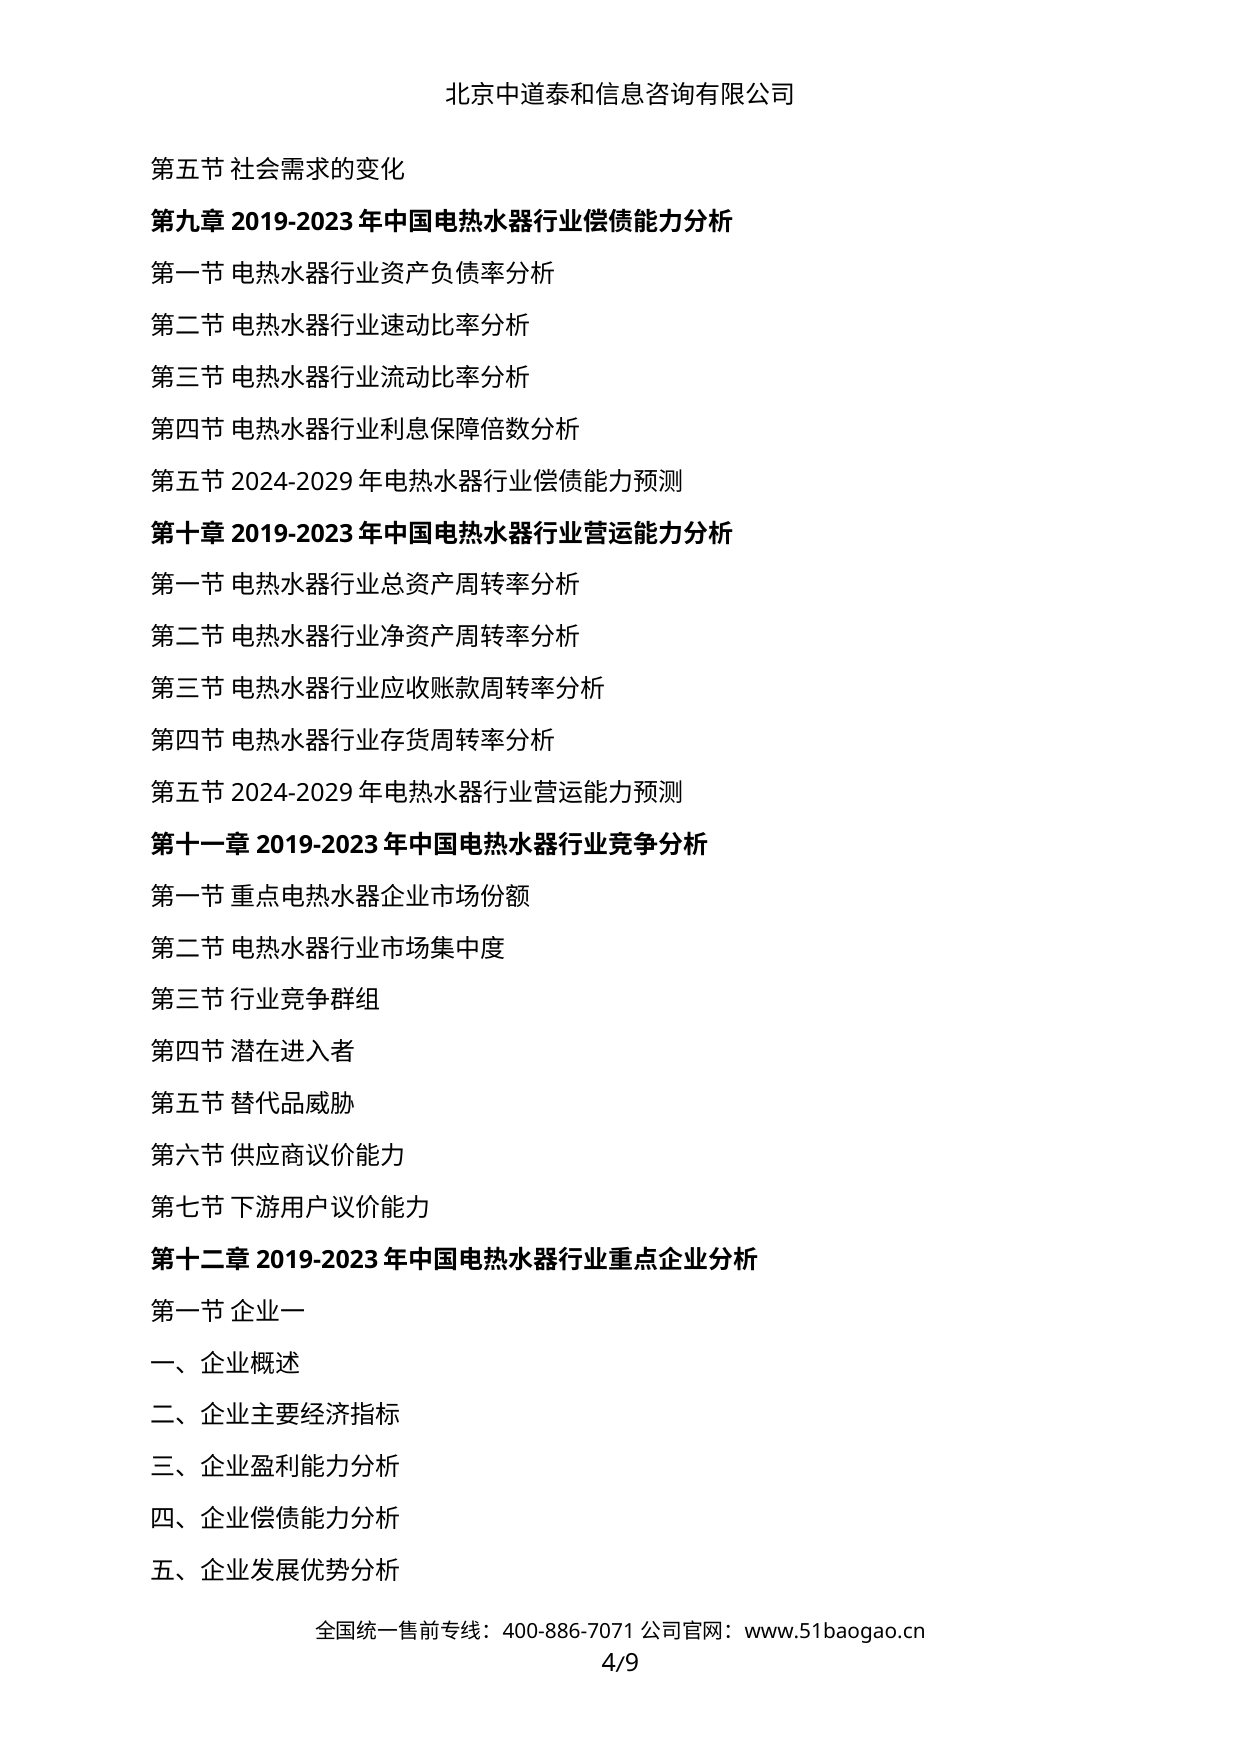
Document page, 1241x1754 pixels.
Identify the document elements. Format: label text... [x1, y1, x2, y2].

text 第五节 2024-2029年电热水器行业偿债能力预测 [150, 461, 1090, 497]
text 第九章 2019-2023年中国电热水器行业偿债能力分析 [150, 202, 1090, 238]
text 第五节 社会需求的变化 [150, 150, 1090, 186]
text 第三节 电热水器行业流动比率分析 [150, 357, 1090, 394]
text 一、企业概述 [150, 1343, 1090, 1379]
text 第五节 替代品威胁 [150, 1084, 1090, 1120]
text 第十二章 2019-2023年中国电热水器行业重点企业分析 [150, 1239, 1090, 1276]
text 第三节 行业竞争群组 [150, 980, 1090, 1016]
text 第五节 2024-2029年电热水器行业营运能力预测 [150, 772, 1090, 809]
text 三、企业盈利能力分析 [150, 1447, 1090, 1483]
text 第二节 电热水器行业市场集中度 [150, 928, 1090, 964]
text 第十一章 2019-2023年中国电热水器行业竞争分析 [150, 824, 1090, 861]
text 第四节 电热水器行业存货周转率分析 [150, 721, 1090, 757]
text 第四节 潜在进入者 [150, 1032, 1090, 1068]
text 第七节 下游用户议价能力 [150, 1187, 1090, 1224]
text 第一节 电热水器行业资产负债率分析 [150, 254, 1090, 290]
text 第四节 电热水器行业利息保障倍数分析 [150, 409, 1090, 446]
text 第二节 电热水器行业速动比率分析 [150, 306, 1090, 342]
text 二、企业主要经济指标 [150, 1395, 1090, 1431]
text 第二节 电热水器行业净资产周转率分析 [150, 617, 1090, 653]
text 第三节 电热水器行业应收账款周转率分析 [150, 669, 1090, 705]
text 五、企业发展优势分析 [150, 1551, 1090, 1587]
text 四、企业偿债能力分析 [150, 1499, 1090, 1535]
text 第六节 供应商议价能力 [150, 1136, 1090, 1172]
text 第一节 企业一 [150, 1291, 1090, 1327]
text 第一节 电热水器行业总资产周转率分析 [150, 565, 1090, 601]
text 第十章 2019-2023年中国电热水器行业营运能力分析 [150, 513, 1090, 549]
text 第一节 重点电热水器企业市场份额 [150, 876, 1090, 912]
